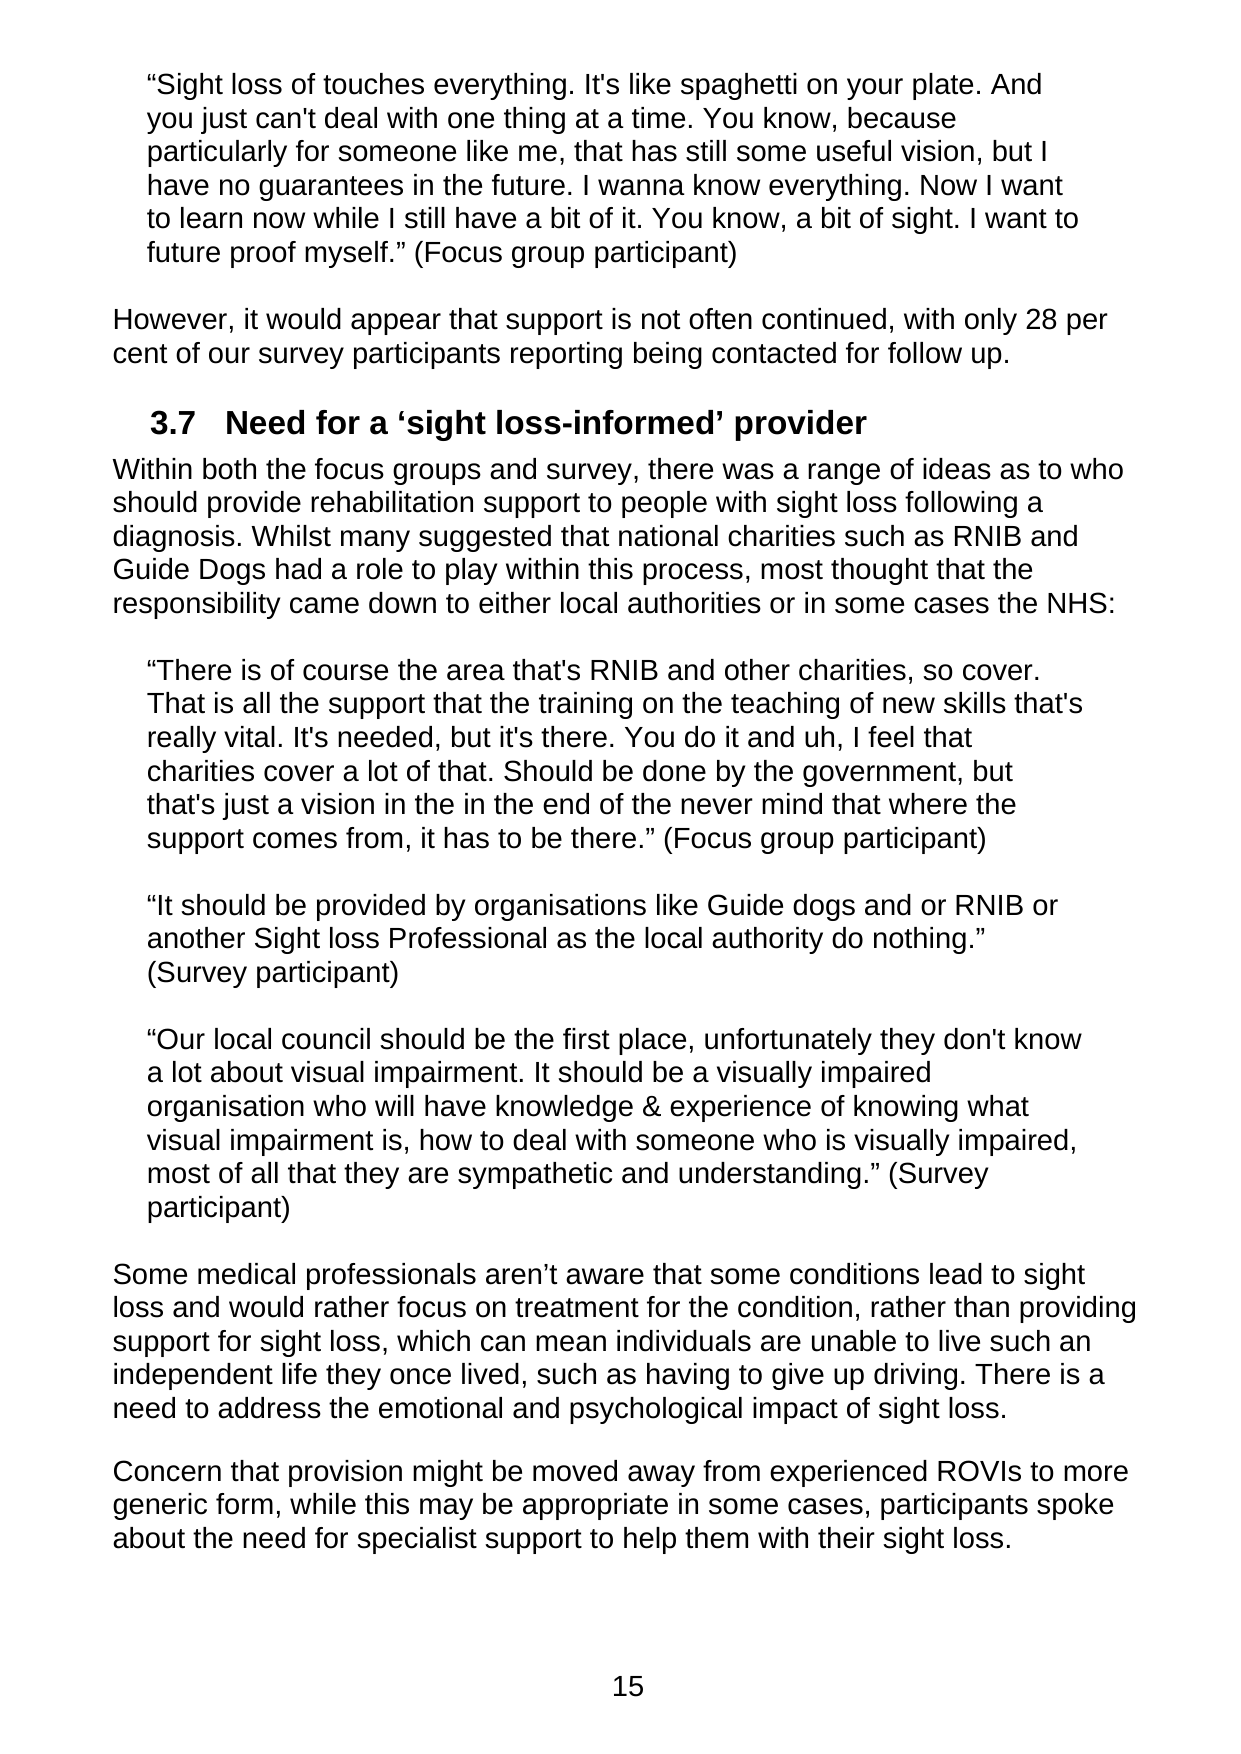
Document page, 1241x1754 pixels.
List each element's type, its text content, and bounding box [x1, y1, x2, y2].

text “There is of course the area that's RNIB and other charities, so cover. That is all the support that the training on the teaching of new skills that's really vital. It's needed, but it's there. You do it and uh, I feel that charities cover a lot of that. Should be done by the government, but that's just a vision in the in the end of the never mind that where the support comes from, it has to be there.” (Focus group participant) [147, 653, 1086, 854]
text Within both the focus groups and survey, there was a range of ideas as to who should provide rehabilitation support to people with sight loss following a diagnosis. Whilst many suggested that national charities such as RNIB and Guide Dogs had a role to play within this process, most thought that the responsibility came down to either local authorities or in some cases the NHS: [112, 452, 1143, 619]
text “It should be provided by organisations like Guide dogs and or RNIB or another Sight loss Professional as the local authority do nothing.” (Survey participant) [147, 888, 1086, 988]
text Some medical professionals aren’t aware that some conditions lead to sight loss and would rather focus on treatment for the condition, rather than providing support for sight loss, which can mean individuals are unable to live such an independent life they once lived, such as having to give up driving. There is a need to address the emotional and psychological impact of sight loss. [112, 1257, 1143, 1424]
subtitle Need for a ‘sight loss-informed’ provider [150, 403, 1143, 441]
text However, it would appear that support is not often continued, with only 28 per cent of our survey participants reporting being contacted for follow up. [112, 302, 1143, 369]
text “Our local council should be the first place, unfortunately they don't know a lot about visual impairment. It should be a visually impaired organisation who will have knowledge & experience of knowing what visual impairment is, how to deal with someone who is visually impaired, most of all that they are sympathetic and understanding.” (Survey participant) [147, 1022, 1086, 1223]
text Concern that provision might be moved away from experienced ROVIs to more generic form, while this may be appropriate in some cases, participants spoke about the need for specialist support to help them with their sight loss. [112, 1453, 1143, 1554]
text “Sight loss of touches everything. It's like spaghetti on your plate. And you just can't deal with one thing at a time. You know, because particularly for someone like me, that has still some useful vision, but I have no guarantees in the future. I wanna know everything. Now I want to learn now while I still have a bit of it. You know, a bit of sight. I want to future proof myself.” (Focus group participant) [147, 67, 1086, 269]
